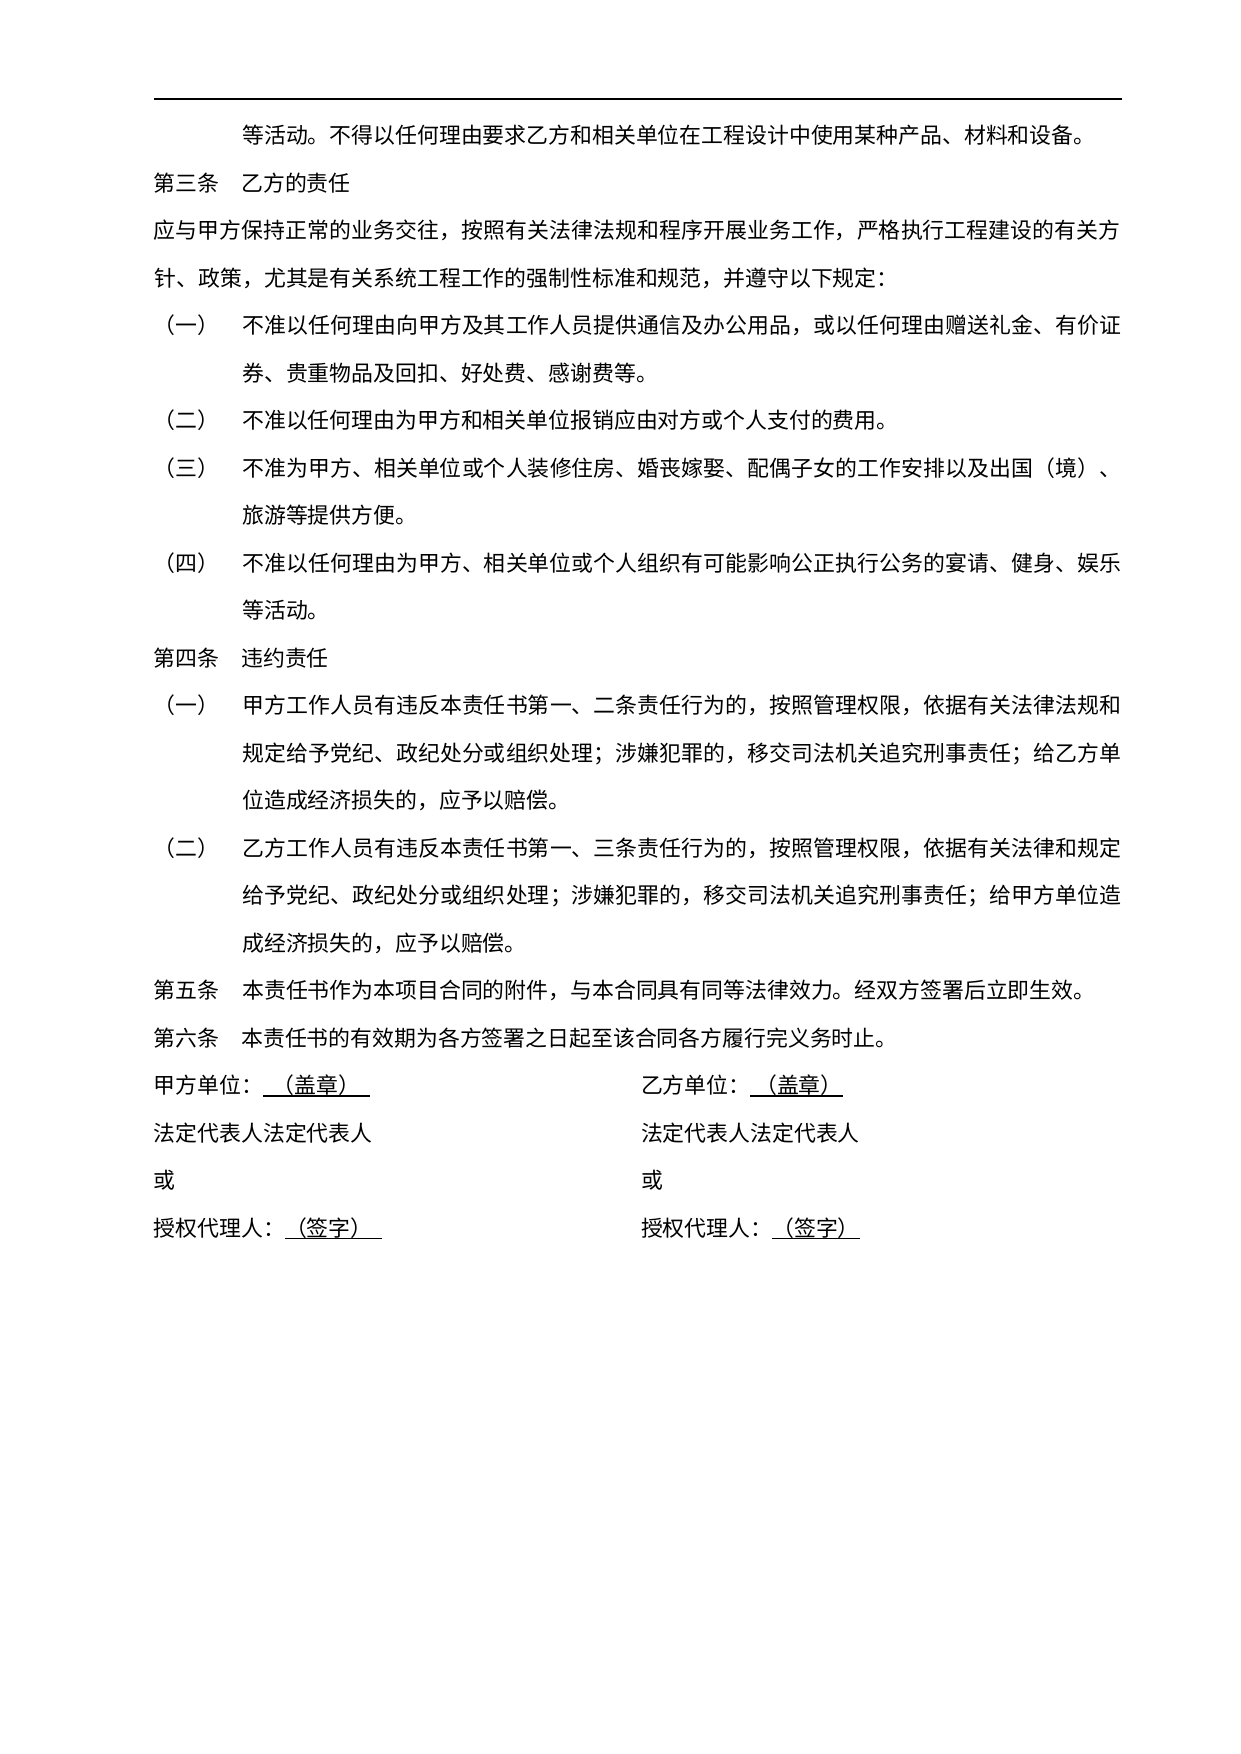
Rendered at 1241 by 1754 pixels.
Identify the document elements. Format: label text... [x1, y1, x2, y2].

text （一） 甲方工作人员有违反本责任书第一、二条责任行为的，按照管理权限，依据有关法律法规和规定给予党纪、政纪处分或组织处理；涉嫌犯罪的，移交司法机关追究刑事责任；给乙方单位造成经济损失的，应予以赔偿。 [153, 688, 1122, 815]
text 应与甲方保持正常的业务交往，按照有关法律法规和程序开展业务工作，严格执行工程建设的有关方针、政策，尤其是有关系统工程工作的强制性标准和规范，并遵守以下规定： [153, 213, 1122, 292]
text （二） 不准以任何理由为甲方和相关单位报销应由对方或个人支付的费用。 [153, 403, 1122, 435]
text 第四条 违约责任 [153, 641, 1122, 672]
text 第六条 本责任书的有效期为各方签署之日起至该合同各方履行完义务时止。 [153, 1021, 1122, 1052]
text 或 或 [153, 1163, 1122, 1195]
text （四） 不准以任何理由为甲方、相关单位或个人组织有可能影响公正执行公务的宴请、健身、娱乐等活动。 [153, 546, 1122, 625]
text 甲方单位： （盖章） 乙方单位： （盖章） [153, 1068, 1122, 1100]
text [153, 118, 1122, 150]
text （二） 乙方工作人员有违反本责任书第一、三条责任行为的，按照管理权限，依据有关法律和规定给予党纪、政纪处分或组织处理；涉嫌犯罪的，移交司法机关追究刑事责任；给甲方单位造成经济损失的，应予以赔偿。 [153, 831, 1122, 957]
text 法定代表人法定代表人 法定代表人法定代表人 [153, 1116, 1122, 1147]
text （一） 不准以任何理由向甲方及其工作人员提供通信及办公用品，或以任何理由赠送礼金、有价证券、贵重物品及回扣、好处费、感谢费等。 [153, 308, 1122, 387]
text 授权代理人：（签字） 授权代理人：（签字） [153, 1211, 1122, 1242]
text （三） 不准为甲方、相关单位或个人装修住房、婚丧嫁娶、配偶子女的工作安排以及出国（境）、旅游等提供方便。 [153, 451, 1122, 530]
text 第三条 乙方的责任 [153, 166, 1122, 197]
text 第五条 本责任书作为本项目合同的附件，与本合同具有同等法律效力。经双方签署后立即生效。 [153, 973, 1122, 1005]
